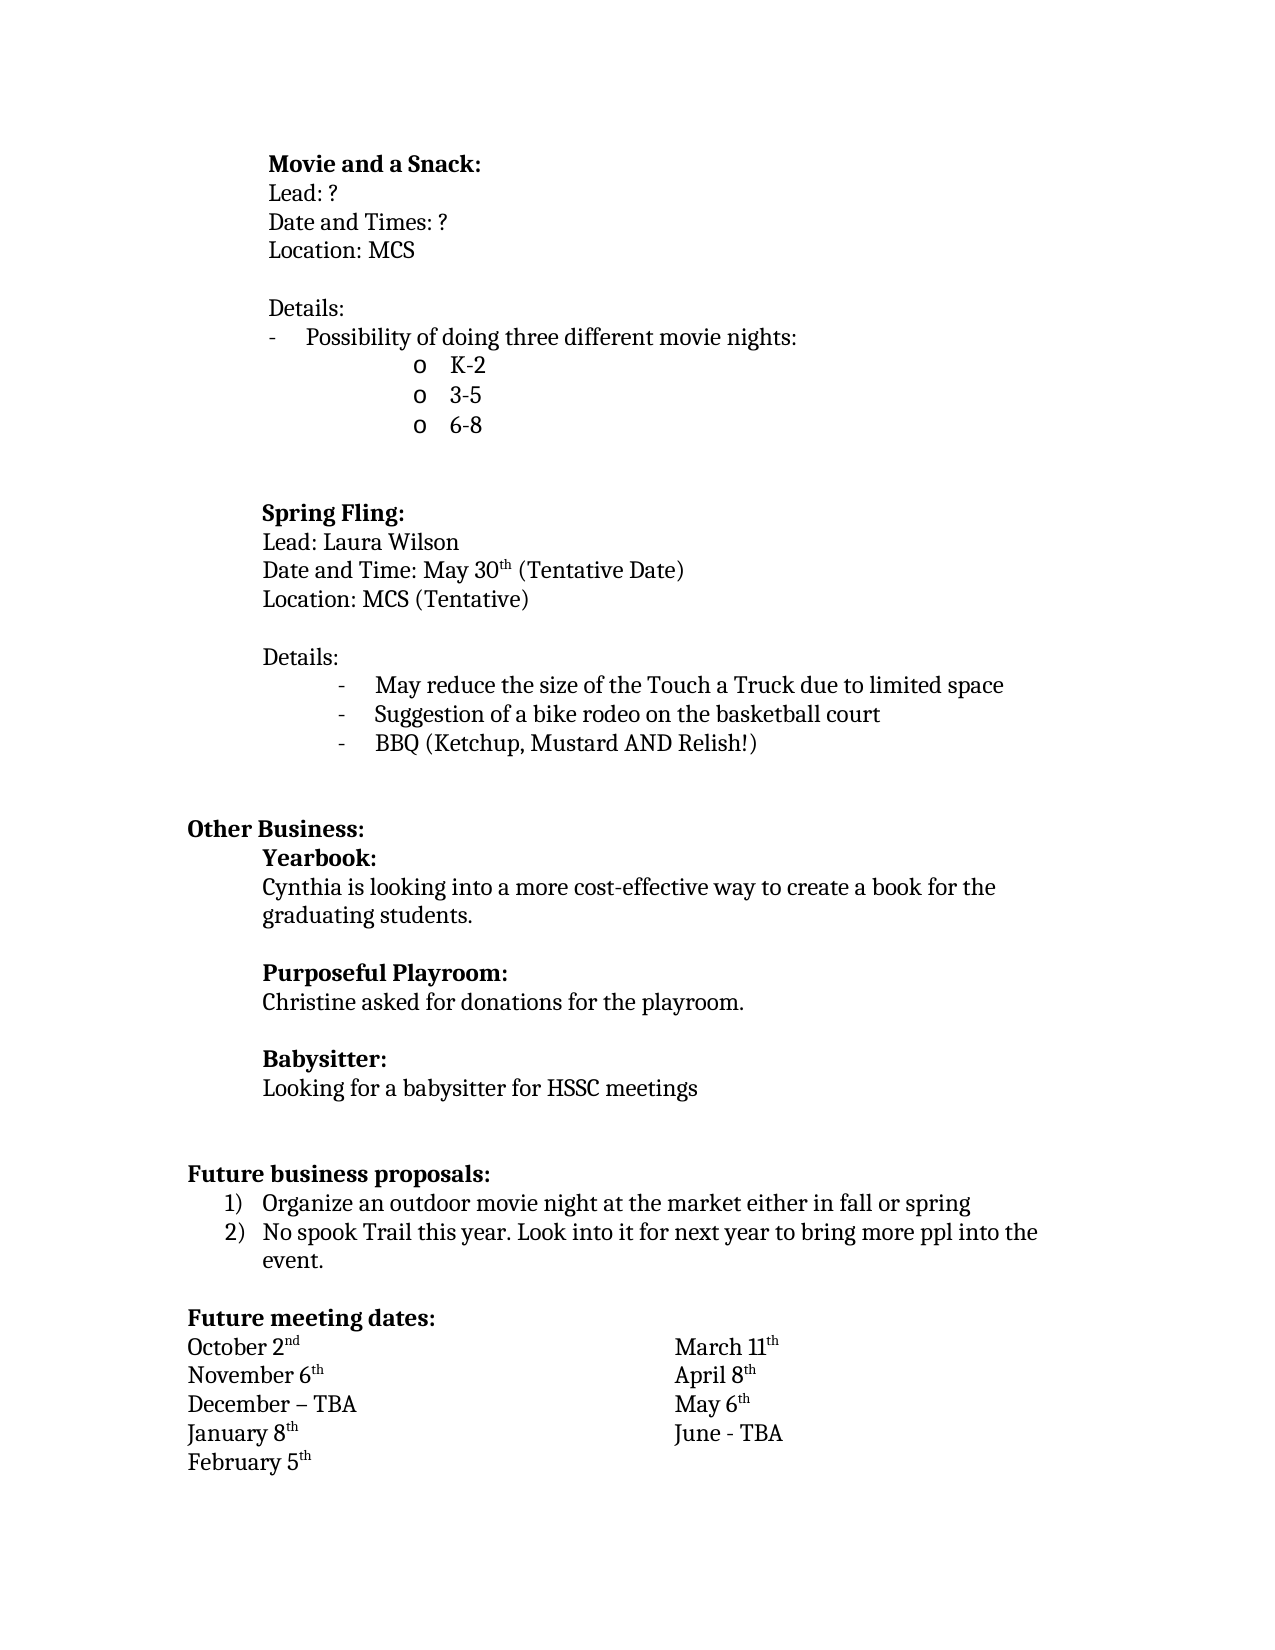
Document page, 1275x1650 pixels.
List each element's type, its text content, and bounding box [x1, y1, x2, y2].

list Spring Fling: [262, 499, 1087, 527]
text Christine asked for donations for the playroom. [187, 987, 1087, 1016]
list Lead: Laura Wilson [262, 527, 1087, 556]
text Cynthia is looking into a more cost-effective way to create a book for the graduating students. [262, 872, 1087, 930]
text November 6th [187, 1361, 601, 1390]
list Date and Time: May 30th (Tentative Date) [262, 556, 1087, 585]
text Yearbook: [187, 844, 1087, 872]
text June - TBA [674, 1419, 1087, 1447]
list No spook Trail this year. Look into it for next year to bring more ppl into the event. [225, 1217, 1087, 1275]
list 6-8 [412, 411, 1087, 441]
text April 8th [674, 1361, 1087, 1390]
list May reduce the size of the Touch a Truck due to limited space [337, 671, 1087, 700]
list 3-5 [412, 381, 1087, 411]
text Purposeful Playroom: [187, 959, 1087, 987]
text Babysitter: [187, 1045, 1087, 1074]
text Lead: ? [268, 179, 1087, 207]
text Looking for a babysitter for HSSC meetings [187, 1074, 1087, 1102]
list Location: MCS (Tentative) [262, 585, 1087, 614]
text May 6th [674, 1390, 1087, 1419]
list Details: [262, 642, 1087, 671]
text Location: MCS [268, 236, 1087, 265]
text February 5th [187, 1447, 601, 1476]
list Possibility of doing three different movie nights: [268, 322, 1087, 351]
text December – TBA [187, 1390, 601, 1419]
text October 2nd [187, 1332, 601, 1361]
text Date and Times: ? [268, 207, 1087, 236]
list BBQ (Ketchup, Mustard AND Relish!) [337, 729, 1087, 757]
list Suggestion of a bike rodeo on the basketball court [337, 700, 1087, 729]
list Organize an outdoor movie night at the market either in fall or spring [225, 1189, 1087, 1217]
text Other Business: [187, 815, 1087, 844]
text March 11th [674, 1332, 1087, 1361]
text Future meeting dates: [187, 1304, 1087, 1332]
text Future business proposals: [187, 1160, 1087, 1189]
text January 8th [187, 1419, 601, 1447]
list K-2 [412, 351, 1087, 381]
text Details: [268, 294, 1087, 322]
text Movie and a Snack: [268, 150, 1087, 179]
